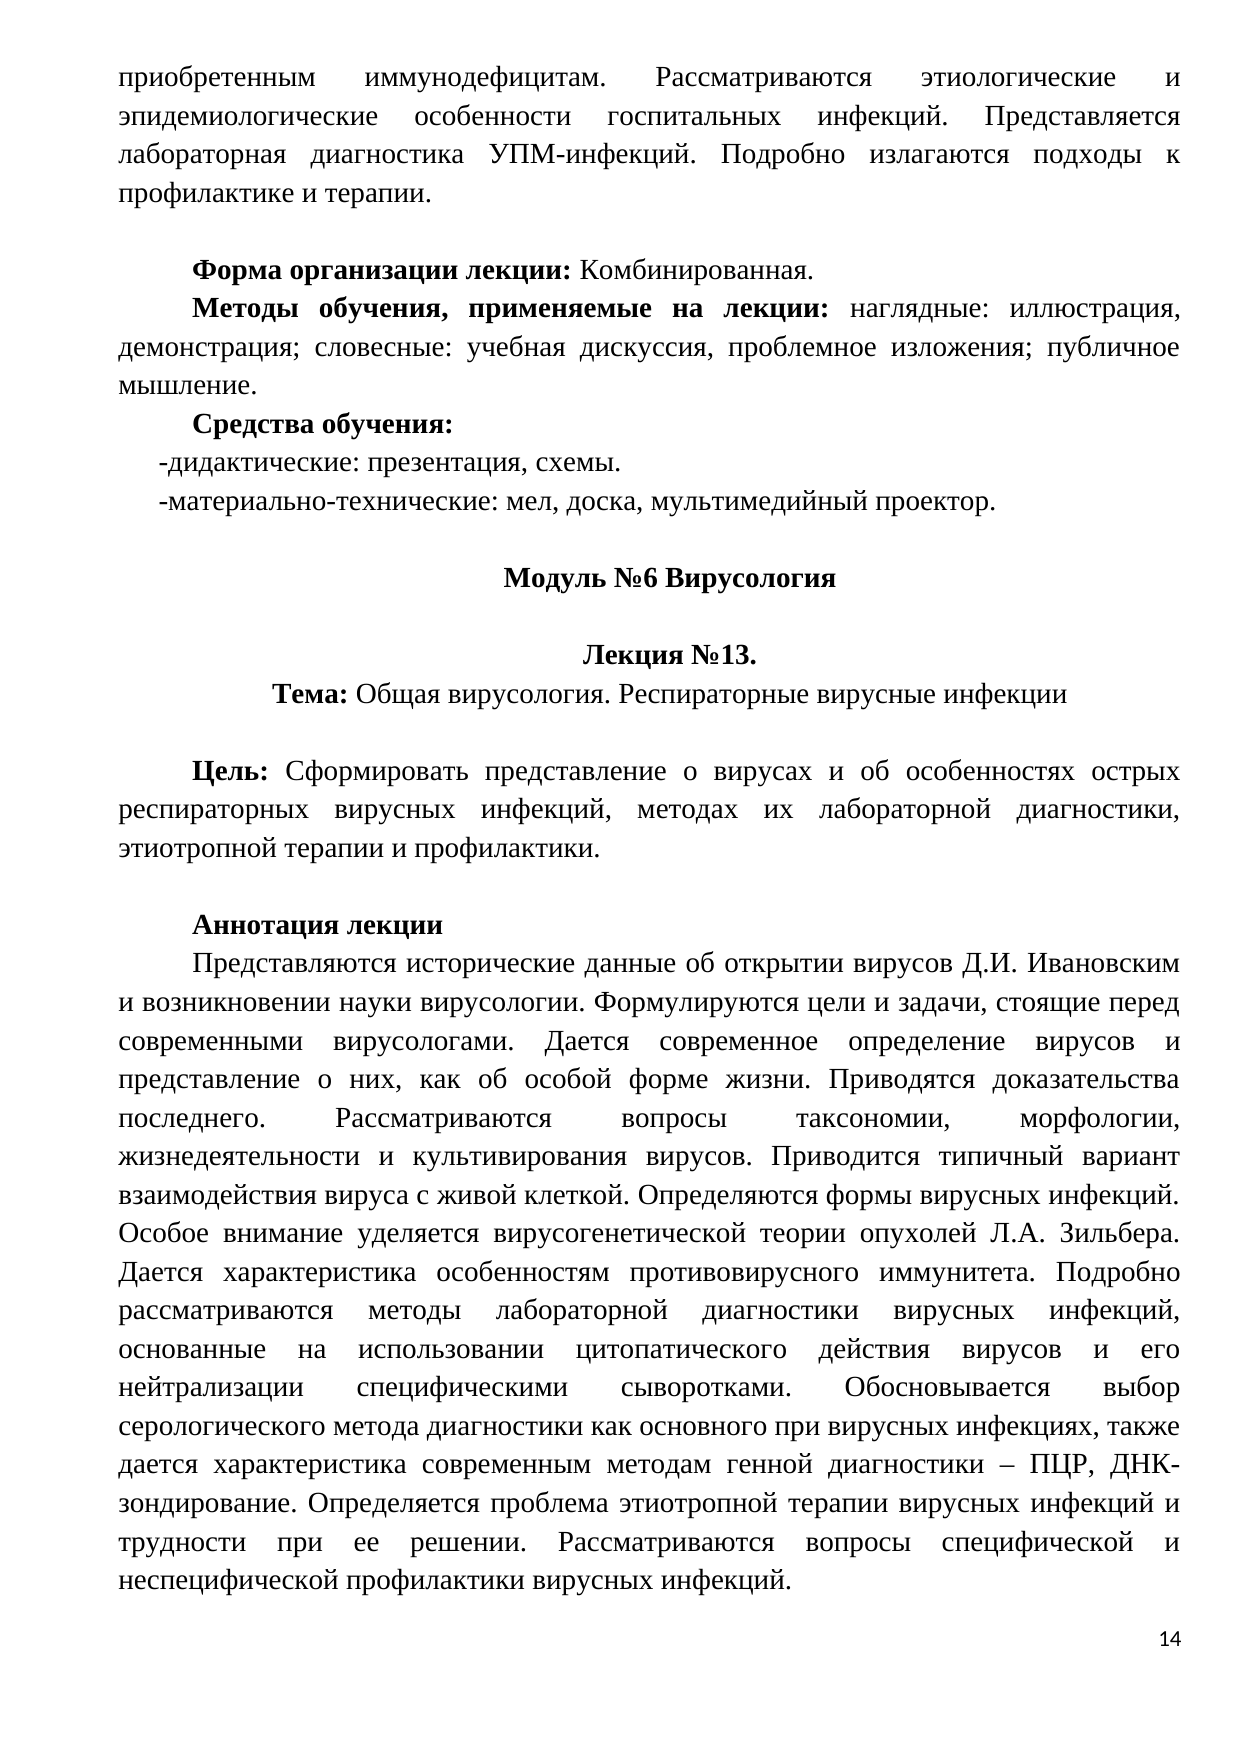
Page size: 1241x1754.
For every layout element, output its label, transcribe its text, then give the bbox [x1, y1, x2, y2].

text Цель: Сформировать представление о вирусах и об особенностях острых респираторных вирусных инфекций, методах их лабораторной диагностики, этиотропной терапии и профилактики. [118, 753, 1181, 863]
text Форма организации лекции: Комбинированная. [118, 252, 1181, 285]
text -материально-технические: мел, доска, мультимедийный проектор. [118, 483, 1181, 517]
text Аннотация лекции [118, 907, 1181, 941]
text Лекция №13. [118, 637, 1181, 671]
text Представляются исторические данные об открытии вирусов Д.И. Ивановским и возникновении науки вирусологии. Формулируются цели и задачи, стоящие перед современными вирусологами. Дается современное определение вирусов и представление о них, как об особой форме жизни. Приводятся доказательства последнего. Рассматриваются вопросы таксономии, морфологии, жизнедеятельности и культивирования вирусов. Приводится типичный вариант взаимодействия вируса с живой клеткой. Определяются формы вирусных инфекций. Особое внимание уделяется вирусогенетической теории опухолей Л.А. Зильбера. Дается характеристика особенностям противовирусного иммунитета. Подробно рассматриваются методы лабораторной диагностики вирусных инфекций, основанные на использовании цитопатического действия вирусов и его нейтрализации специфическими сыворотками. Обосновывается выбор серологического метода диагностики как основного при вирусных инфекциях, также дается характеристика современным методам генной диагностики – ПЦР, ДНК-зондирование. Определяется проблема этиотропной терапии вирусных инфекций и трудности при ее решении. Рассматриваются вопросы специфической и неспецифической профилактики вирусных инфекций. [118, 946, 1181, 1596]
text Тема: Общая вирусология. Респираторные вирусные инфекции [118, 676, 1181, 709]
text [118, 59, 1181, 208]
text Методы обучения, применяемые на лекции: наглядные: иллюстрация, демонстрация; словесные: учебная дискуссия, проблемное изложения; публичное мышление. [118, 290, 1181, 401]
text Средства обучения: [118, 406, 1181, 439]
text Модуль №6 Вирусология [118, 560, 1181, 594]
text -дидактические: презентация, схемы. [118, 444, 1181, 478]
